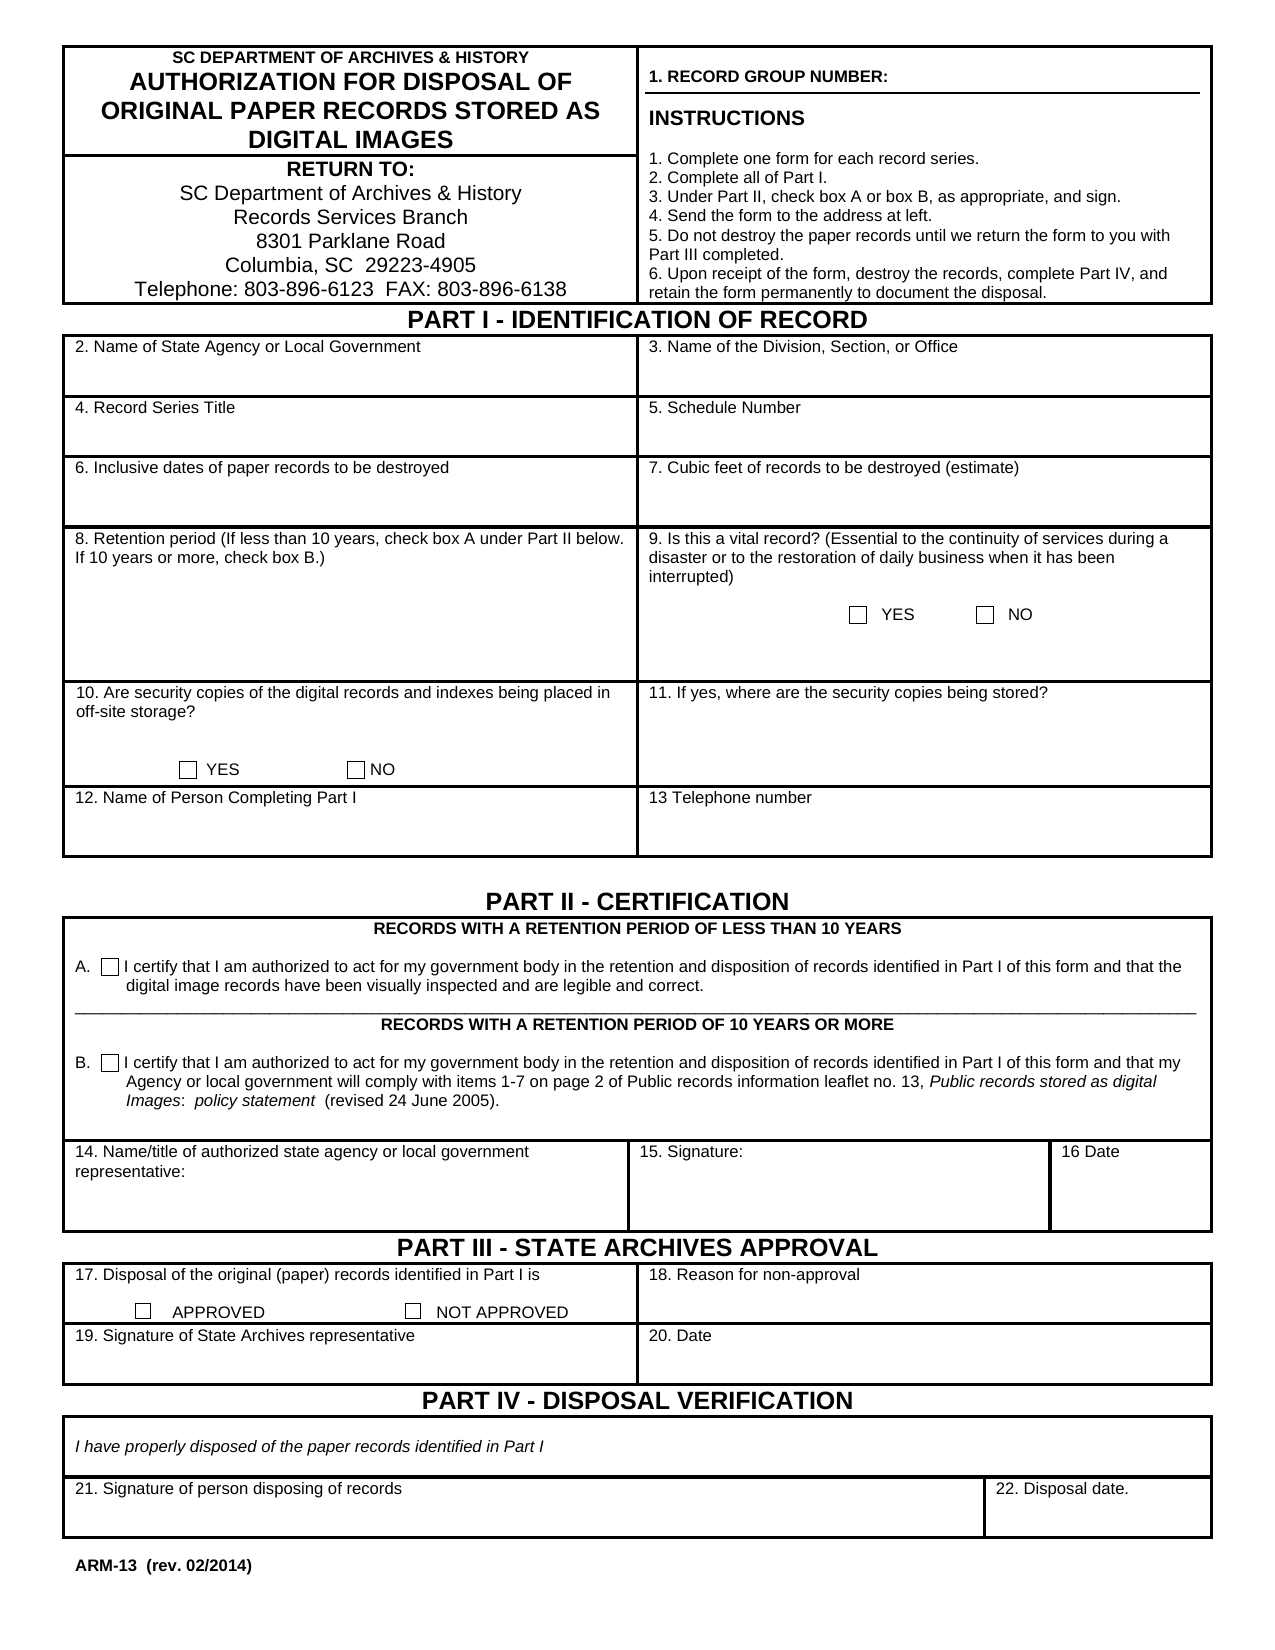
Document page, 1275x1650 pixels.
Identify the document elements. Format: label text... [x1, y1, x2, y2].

table_cell 21. Signature of person disposing of records [65, 1479, 983, 1536]
table_cell 10. Are security copies of the digital records and indexes being placed in off-site storage? YES NO [65, 683, 636, 785]
table_cell 20. Date [639, 1325, 1210, 1383]
table_cell 4. Record Series Title [65, 398, 636, 455]
table_header 17. Disposal of the original (paper) records identified in Part I is APPROVED NOT APPROVED [65, 1265, 636, 1322]
table_cell 14. Name/title of authorized state agency or local government representative: [65, 1142, 627, 1230]
text PART II - CERTIFICATION [75, 887, 1200, 916]
table_cell 6. Inclusive dates of paper records to be destroyed [65, 458, 636, 525]
table_header 18. Reason for non-approval [639, 1265, 1210, 1322]
text PART III - STATE ARCHIVES APPROVAL [75, 1233, 1200, 1262]
table_header 3. Name of the Division, Section, or Office [639, 337, 1210, 394]
table_cell 15. Signature: [630, 1142, 1048, 1230]
table_cell 5. Schedule Number [639, 398, 1210, 455]
table_header 2. Name of State Agency or Local Government [65, 337, 636, 394]
table_cell RETURN TO: SC Department of Archives & History Records Services Branch Telephone: 803-896-6123 FAX: 803-896-6138 [65, 157, 636, 302]
table_header SC DEPARTMENT OF ARCHIVES & HISTORY AUTHORIZATION FOR DISPOSAL OF ORIGINAL PAPER RECORDS STORED AS DIGITAL IMAGES [65, 48, 636, 153]
table_cell 9. Is this a vital record? (Essential to the continuity of services during a disaster or to the restoration of daily business when it has been interrupted) YES NO [639, 529, 1210, 680]
table_cell 16 Date [1052, 1142, 1210, 1230]
table_cell 12. Name of Person Completing Part I [65, 788, 636, 855]
table_cell 7. Cubic feet of records to be destroyed (estimate) [639, 458, 1210, 525]
table_cell 19. Signature of State Archives representative [65, 1325, 636, 1383]
table_header 1. RECORD GROUP NUMBER: INSTRUCTIONS 1. Complete one form for each record series. 2. Complete all of Part I. 3. Under Part II, check box A or box B, as appropriate, and sign. 4. Send the form to the address at left. 5. Do not destroy the paper records until we return the form to you with Part III completed. 6. Upon receipt of the form, destroy the records, complete Part IV, and retain the form permanently to document the disposal. [639, 48, 1210, 302]
text PART I - IDENTIFICATION OF RECORD [75, 305, 1200, 334]
table_header RECORDS WITH A RETENTION PERIOD OF LESS THAN 10 YEARS A. I certify that I am authorized to act for my government body in the retention and disposition of records identified in Part I of this form and that the digital image records have been visually inspected and are legible and correct. _________________________________________________________________________________________________________________________ RECORDS WITH A RETENTION PERIOD OF 10 YEARS OR MORE B. I certify that I am authorized to act for my government body in the retention and disposition of records identified in Part I of this form and that my Agency or local government will comply with items 1-7 on page 2 of Public records information leaflet no. 13, Public records stored as digital Images: policy statement (revised 24 June 2005). [65, 919, 1210, 1139]
table_cell 22. Disposal date. [986, 1479, 1210, 1536]
table_cell 11. If yes, where are the security copies being stored? [639, 683, 1210, 785]
table_cell 8. Retention period (If less than 10 years, check box A under Part II below. If 10 years or more, check box B.) [65, 529, 636, 680]
text PART IV - DISPOSAL VERIFICATION [75, 1386, 1200, 1415]
table_cell 13 Telephone number [639, 788, 1210, 855]
table_header I have properly disposed of the paper records identified in Part I [65, 1418, 1210, 1475]
